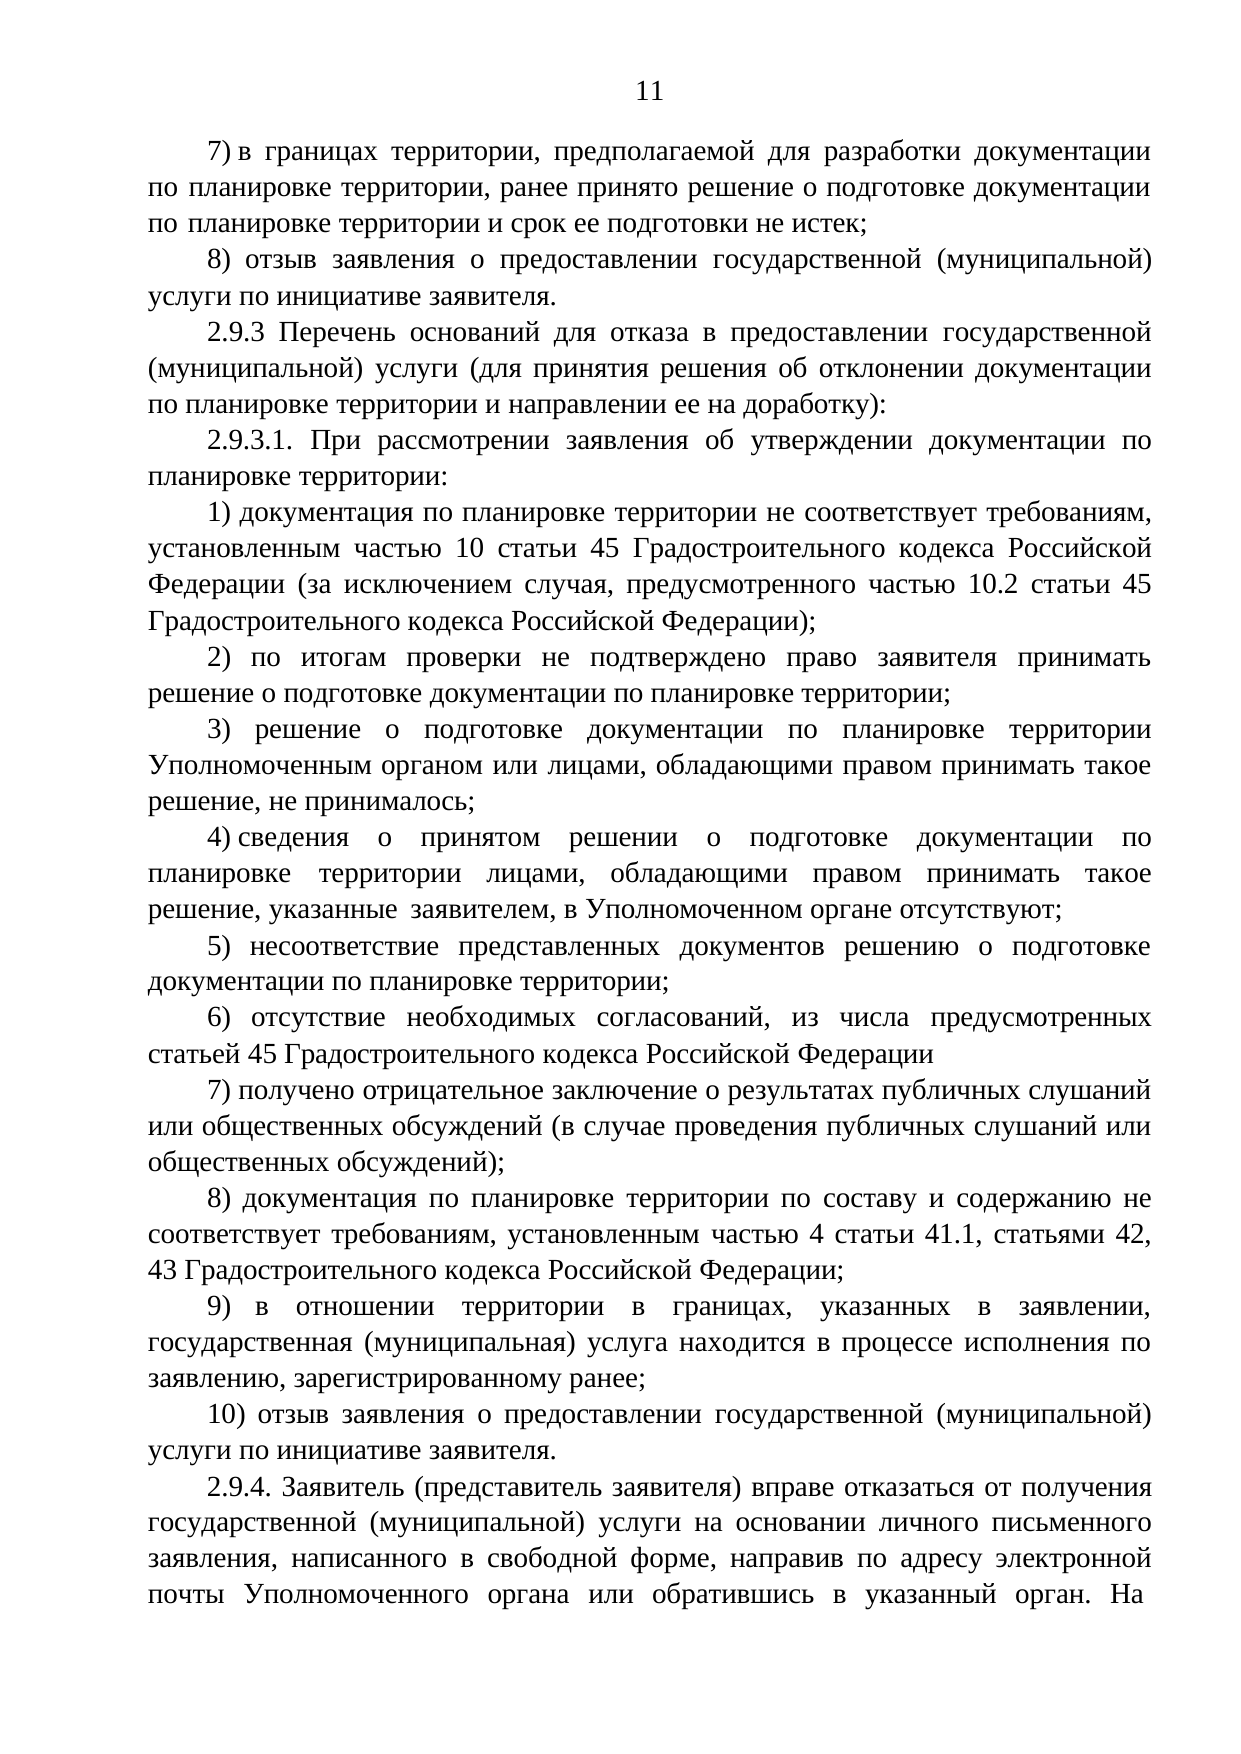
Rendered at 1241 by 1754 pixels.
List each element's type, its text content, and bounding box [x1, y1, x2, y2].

list сведения о принятом решении о подготовке документации по планировке территории лицами, обладающими правом принимать такое решение, указанные заявителем, в Уполномоченном органе отсутствуют; [148, 819, 1152, 925]
list документация по планировке территории по составу и содержанию не соответствует требованиям, установленным частью 4 статьи 41.1, статьями 42, 43 Градостроительного кодекса Российской Федерации; [148, 1180, 1152, 1286]
list Перечень оснований для отказа в предоставлении государственной (муниципальной) услуги (для принятия решения об отклонении документации по планировке территории и направлении ее на доработку): [148, 314, 1152, 419]
list документация по планировке территории не соответствует требованиям, установленным частью 10 статьи 45 Градостроительного кодекса Российской Федерации (за исключением случая, предусмотренного частью 10.2 статьи 45 Градостроительного кодекса Российской Федерации); [148, 494, 1152, 636]
list получено отрицательное заключение о результатах публичных слушаний или общественных обсуждений (в случае проведения публичных слушаний или общественных обсуждений); [148, 1072, 1151, 1177]
list отзыв заявления о предоставлении государственной (муниципальной) услуги по инициативе заявителя. [148, 1397, 1152, 1466]
list в отношении территории в границах, указанных в заявлении, государственная (муниципальная) услуга находится в процессе исполнения по заявлению, зарегистрированному ранее; [148, 1288, 1151, 1394]
list в границах территории, предполагаемой для разработки документации по планировке территории, ранее принято решение о подготовке документации по планировке территории и срок ее подготовки не истек; [148, 133, 1151, 239]
list При рассмотрении заявления об утверждении документации по планировке территории: [148, 422, 1152, 492]
list отзыв заявления о предоставлении государственной (муниципальной) услуги по инициативе заявителя. [148, 241, 1152, 311]
list по итогам проверки не подтверждено право заявителя принимать решение о подготовке документации по планировке территории; [148, 639, 1151, 709]
list несоответствие представленных документов решению о подготовке документации по планировке территории; [148, 928, 1151, 997]
text 2.9.4. Заявитель (представитель заявителя) вправе отказаться от получения государственной (муниципальной) услуги на основании личного письменного заявления, написанного в свободной форме, направив по адресу электронной почты Уполномоченного органа или обратившись в указанный орган. На [148, 1469, 1152, 1610]
list отсутствие необходимых согласований, из числа предусмотренных статьей 45 Градостроительного кодекса Российской Федерации [148, 999, 1152, 1069]
list решение о подготовке документации по планировке территории Уполномоченным органом или лицами, обладающими правом принимать такое решение, не принималось; [148, 711, 1152, 817]
